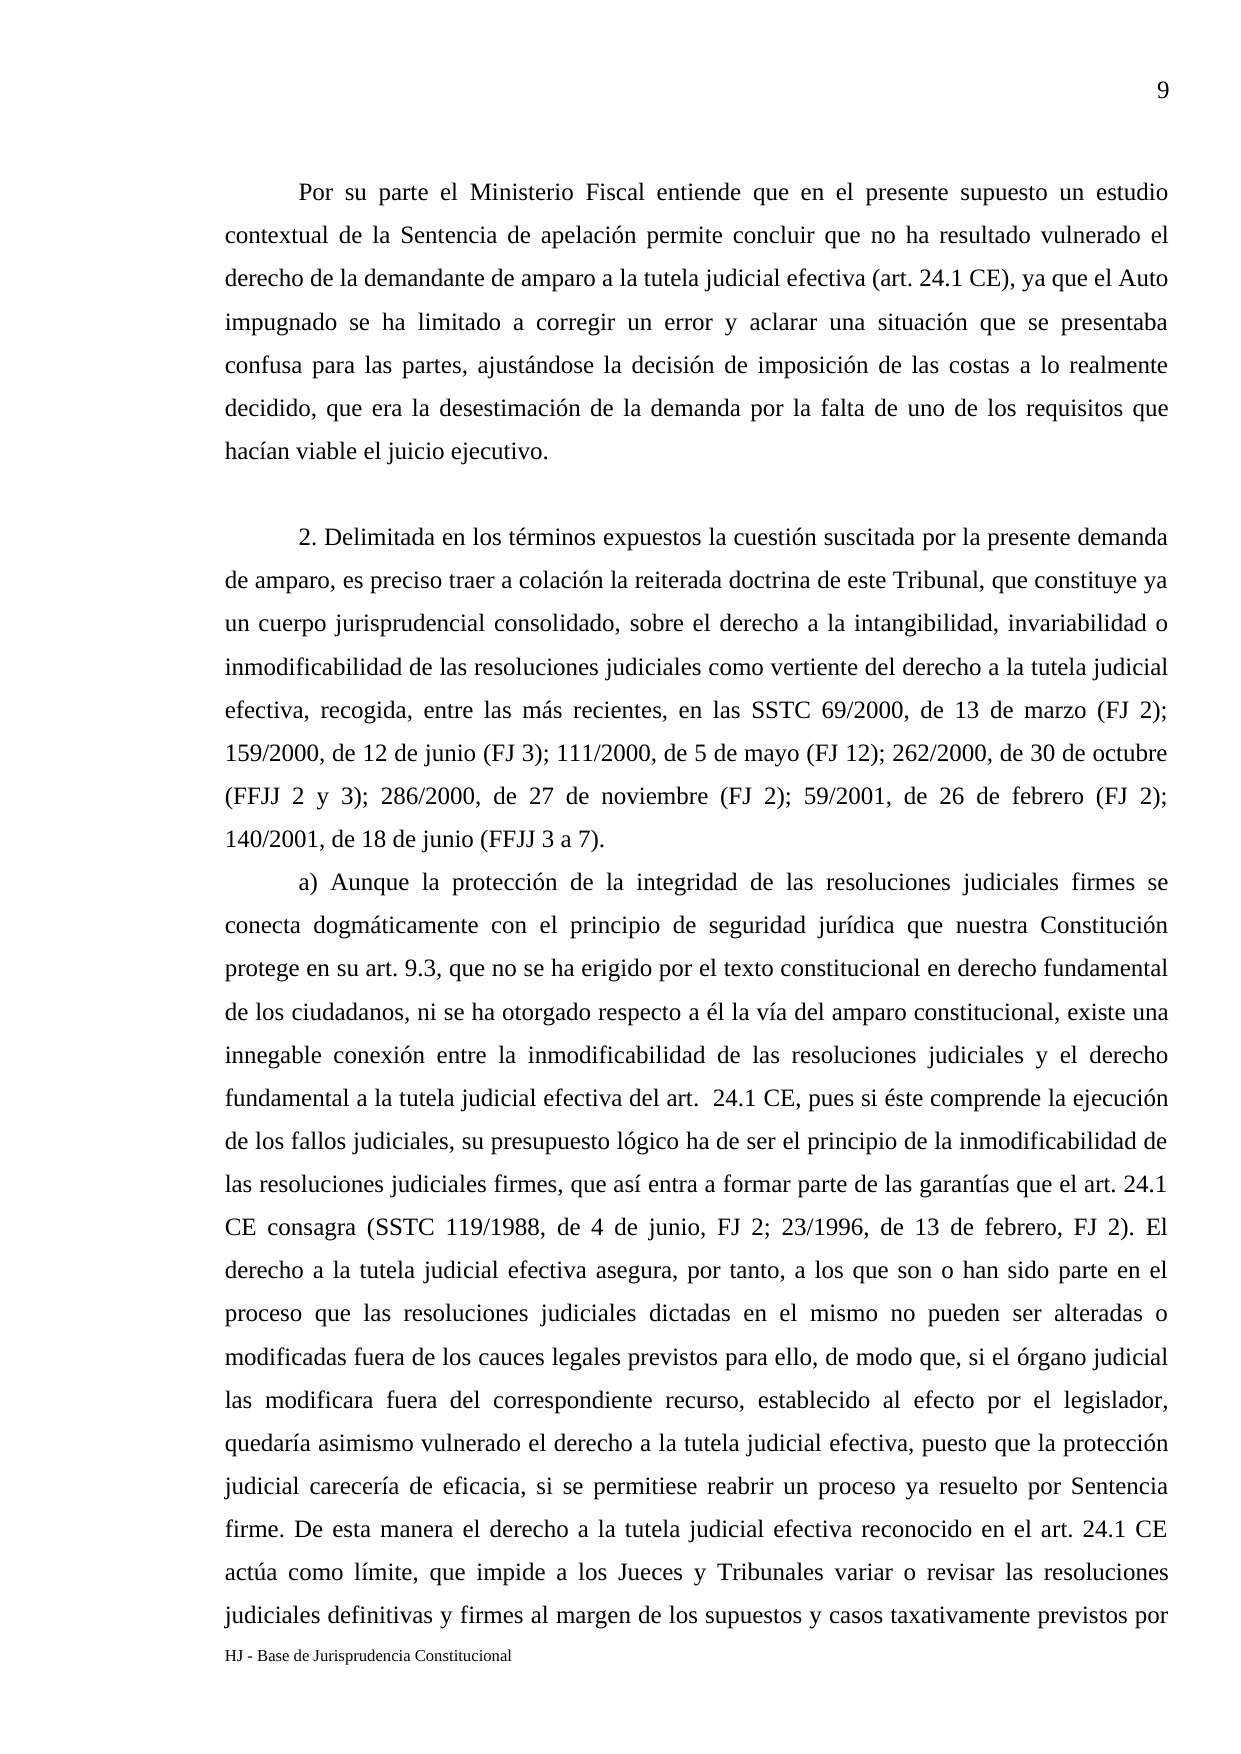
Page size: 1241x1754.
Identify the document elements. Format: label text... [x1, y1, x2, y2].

text Por su parte el Ministerio Fiscal entiende que en el presente supuesto un estudio contextual de la Sentencia de apelación permite concluir que no ha resultado vulnerado el derecho de la demandante de amparo a la tutela judicial efectiva (art. 24.1 CE), ya que el Auto impugnado se ha limitado a corregir un error y aclarar una situación que se presentaba confusa para las partes, ajustándose la decisión de imposición de las costas a lo realmente decidido, que era la desestimación de la demanda por la falta de uno de los requisitos que hacían viable el juicio ejecutivo. [224, 177, 1169, 465]
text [224, 867, 1169, 1629]
text 2. Delimitada en los términos expuestos la cuestión suscitada por la presente demanda de amparo, es preciso traer a colación la reiterada doctrina de este Tribunal, que constituye ya un cuerpo jurisprudencial consolidado, sobre el derecho a la intangibilidad, invariabilidad o inmodificabilidad de las resoluciones judiciales como vertiente del derecho a la tutela judicial efectiva, recogida, entre las más recientes, en las SSTC 69/2000, de 13 de marzo (FJ 2); 159/2000, de 12 de junio (FJ 3); 111/2000, de 5 de mayo (FJ 12); 262/2000, de 30 de octubre (FFJJ 2 y 3); 286/2000, de 27 de noviembre (FJ 2); 59/2001, de 26 de febrero (FJ 2); 140/2001, de 18 de junio (FFJJ 3 a 7). [224, 522, 1169, 853]
